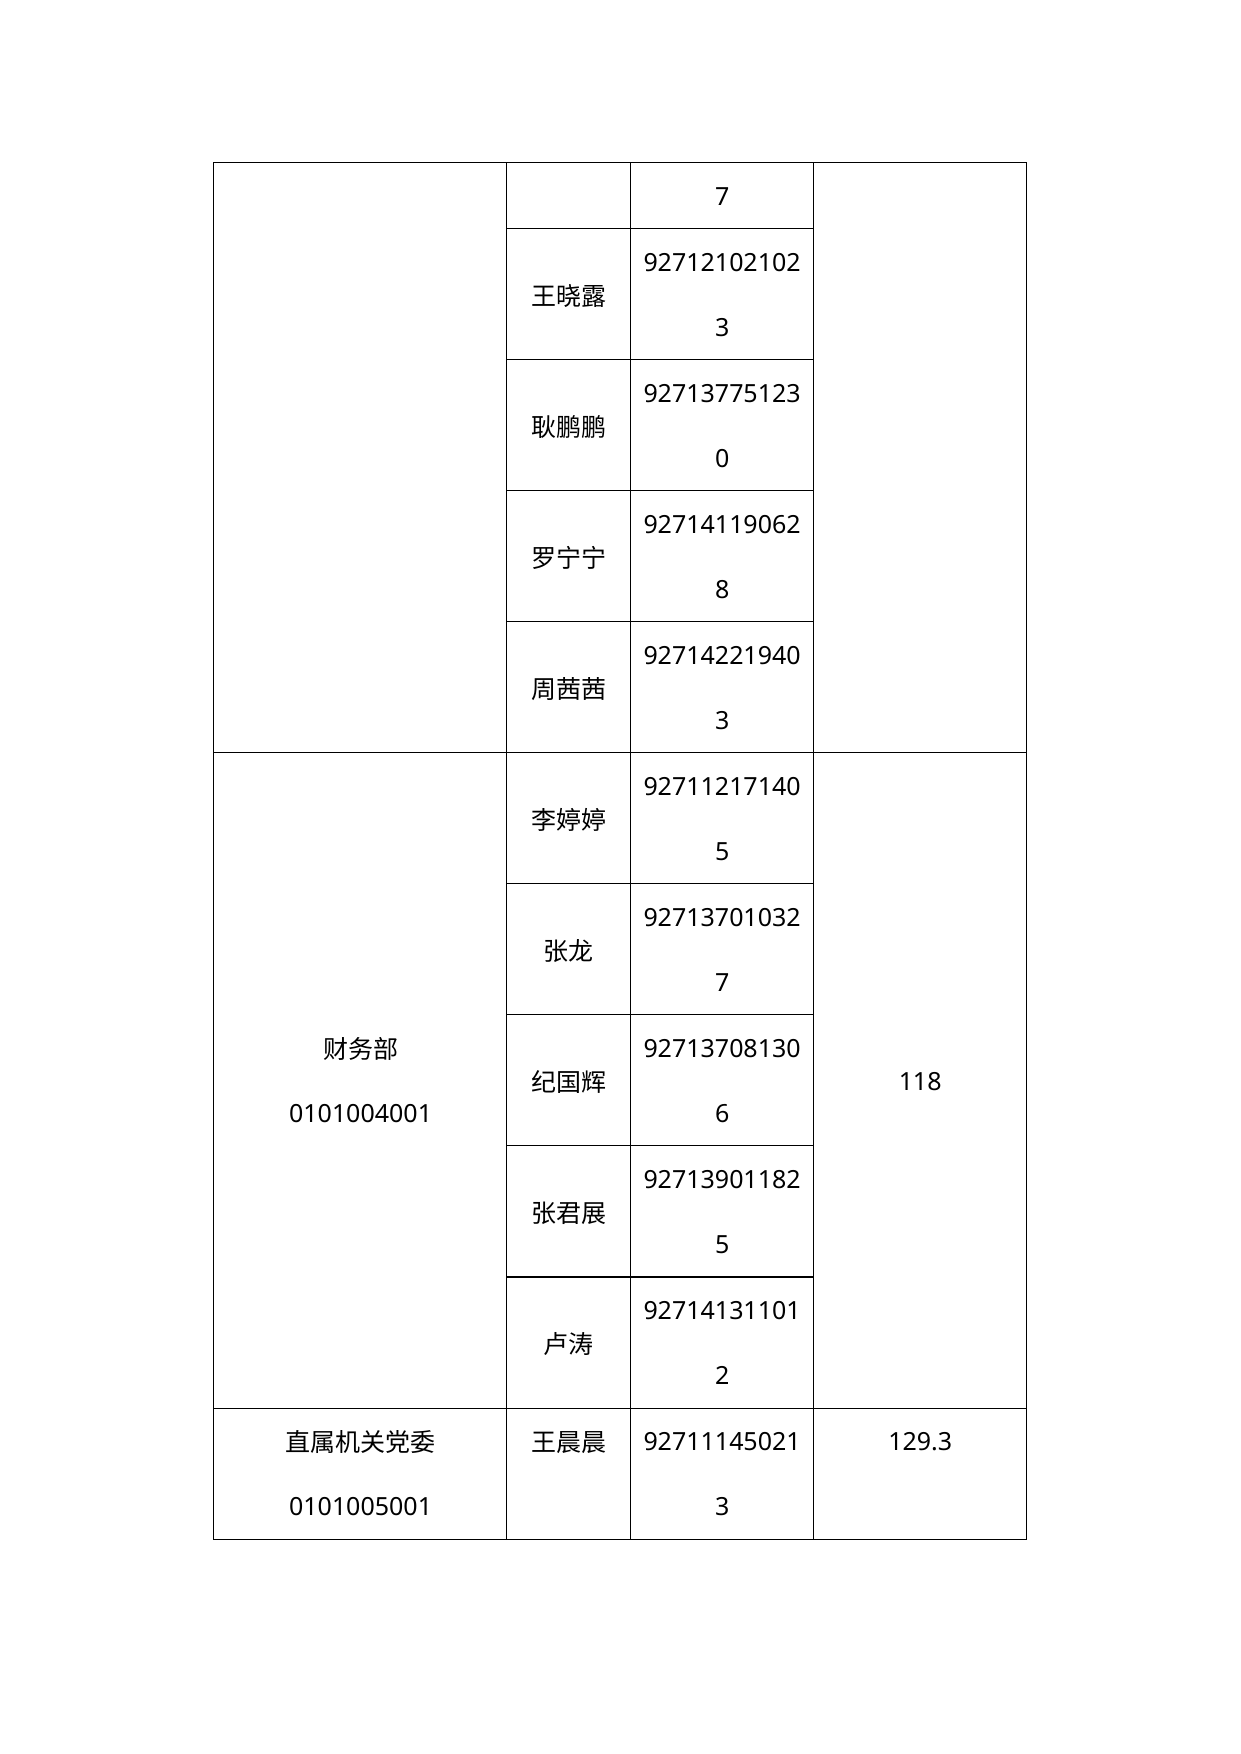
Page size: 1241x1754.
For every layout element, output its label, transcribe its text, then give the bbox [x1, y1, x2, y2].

table_cell 927139011825 [631, 1146, 813, 1276]
table_cell 927137751230 [631, 360, 813, 490]
table_cell 927142219403 [631, 622, 813, 752]
table_cell 王晓露 [507, 229, 630, 359]
table_cell 927111830227 [631, 163, 813, 228]
table_cell 周茜茜 [507, 622, 630, 752]
table_cell 927121021023 [631, 229, 813, 359]
table_cell 卢涛 [507, 1278, 630, 1407]
table_cell 129.3 [814, 1409, 1026, 1538]
table_cell 王晨晨 [507, 1409, 630, 1538]
table_cell 罗宁宁 [507, 491, 630, 621]
table_cell 927141311012 [631, 1278, 813, 1407]
table_cell 张君展 [507, 1146, 630, 1276]
table_cell 927137081306 [631, 1015, 813, 1145]
table_cell 财务部 0101004001 [214, 753, 506, 1407]
table_cell 927112171405 [631, 753, 813, 883]
table_cell 118 [814, 753, 1026, 1407]
table_cell 谭熠 [507, 163, 630, 228]
table_cell 李婷婷 [507, 753, 630, 883]
table_cell 直属机关党委 0101005001 [214, 1409, 506, 1538]
table_cell 927137010327 [631, 884, 813, 1014]
table_cell 927111450213 [631, 1409, 813, 1538]
table_cell 耿鹏鹏 [507, 360, 630, 490]
table_cell 927141190628 [631, 491, 813, 621]
table_cell 张龙 [507, 884, 630, 1014]
table_cell 纪国辉 [507, 1015, 630, 1145]
